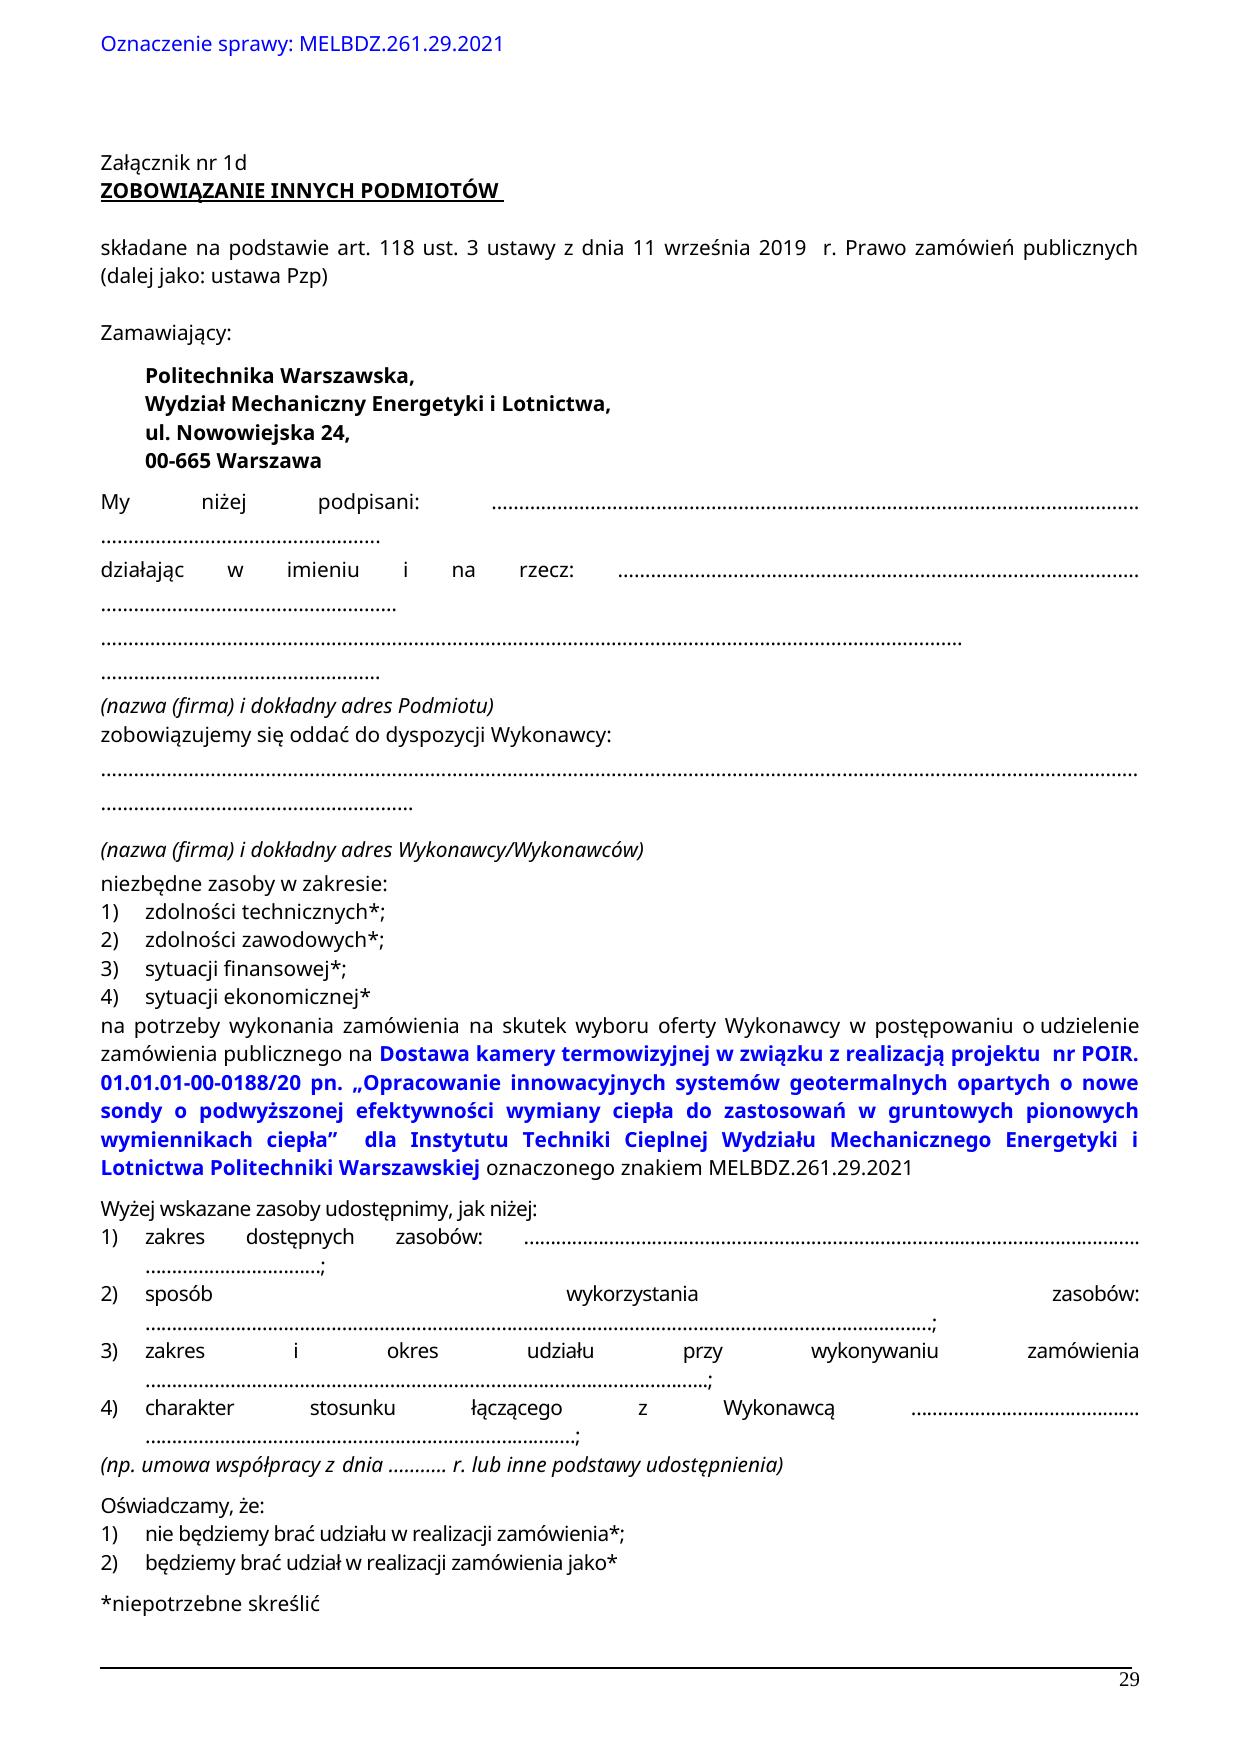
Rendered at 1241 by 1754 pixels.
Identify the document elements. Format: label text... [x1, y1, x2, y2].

text ………………………………………………………………………………………………………………………………………….…………………………………………… [100, 623, 1140, 686]
list sytuacji ekonomicznej* [100, 982, 1140, 1011]
list Politechnika Warszawska, [145, 361, 1140, 389]
list nie będziemy brać udziału w realizacji zamówienia*; [100, 1519, 1140, 1548]
list ul. Nowowiejska 24, [145, 418, 1140, 446]
list Wydział Mechaniczny Energetyki i Lotnictwa, [145, 389, 1140, 418]
list charakter stosunku łączącego z Wykonawcą …………………………………….…………………………………………………………….…….….; [100, 1393, 1140, 1450]
text *niepotrzebne skreślić [100, 1589, 1140, 1617]
text (nazwa (firma) i dokładny adres Podmiotu) [100, 692, 1140, 720]
text działając w imieniu i na rzecz: …………………………………………………………………………………..……………………………………………… [100, 555, 1140, 618]
text Wyżej wskazane zasoby udostępnimy, jak niżej: [100, 1194, 1140, 1222]
list zakres dostępnych zasobów: ………………………………………………………………………..……………….…………..……………………………; [100, 1222, 1140, 1279]
text Zobowiązanie innych podmiotów [100, 176, 1140, 204]
list zdolności technicznych*; [100, 897, 1140, 926]
text Załącznik nr 1d [100, 148, 1140, 176]
text ………………………………………………………………………………………………………………………………………………………………………………………………………………………… [100, 754, 1140, 817]
text My niżej podpisani: ………………………………………………………………………………..……………………..…………………………………………... [100, 487, 1140, 550]
text zobowiązujemy się oddać do dyspozycji Wykonawcy: [100, 720, 1140, 748]
list sposób wykorzystania zasobów: ……………………………………………………………………………………………………………………….…………; [100, 1279, 1140, 1336]
text składane na podstawie art. 118 ust. 3 ustawy z dnia 11 września 2019 r. Prawo zamówień publicznych (dalej jako: ustawa Pzp) [100, 233, 1140, 290]
list będziemy brać udział w realizacji zamówienia jako* [100, 1548, 1140, 1576]
text niezbędne zasoby w zakresie: [100, 869, 1140, 897]
list zdolności zawodowych*; [100, 926, 1140, 954]
list zakres i okres udziału przy wykonywaniu zamówienia ………………………………………………………………………………….………...; [100, 1336, 1140, 1393]
text Zamawiający: [100, 318, 1140, 347]
text Oświadczamy, że: [100, 1491, 1140, 1519]
list sytuacji finansowej*; [100, 954, 1140, 982]
text (np. umowa współpracy z dnia ……….. r. lub inne podstawy udostępnienia) [100, 1450, 1140, 1478]
text na potrzeby wykonania zamówienia na skutek wyboru oferty Wykonawcy w postępowaniu o udzielenie zamówienia publicznego na Dostawa kamery termowizyjnej w związku z realizacją projektu nr POIR. 01.01.01-00-0188/20 pn. „Opracowanie innowacyjnych systemów geotermalnych opartych o nowe sondy o podwyższonej efektywności wymiany ciepła do zastosowań w gruntowych pionowych wymiennikach ciepła” dla Instytutu Techniki Cieplnej Wydziału Mechanicznego Energetyki i Lotnictwa Politechniki Warszawskiej oznaczonego znakiem MELBDZ.261.29.2021 [100, 1011, 1140, 1182]
text (nazwa (firma) i dokładny adres Wykonawcy/Wykonawców) [100, 835, 1140, 863]
list 00-665 Warszawa [145, 446, 1140, 475]
